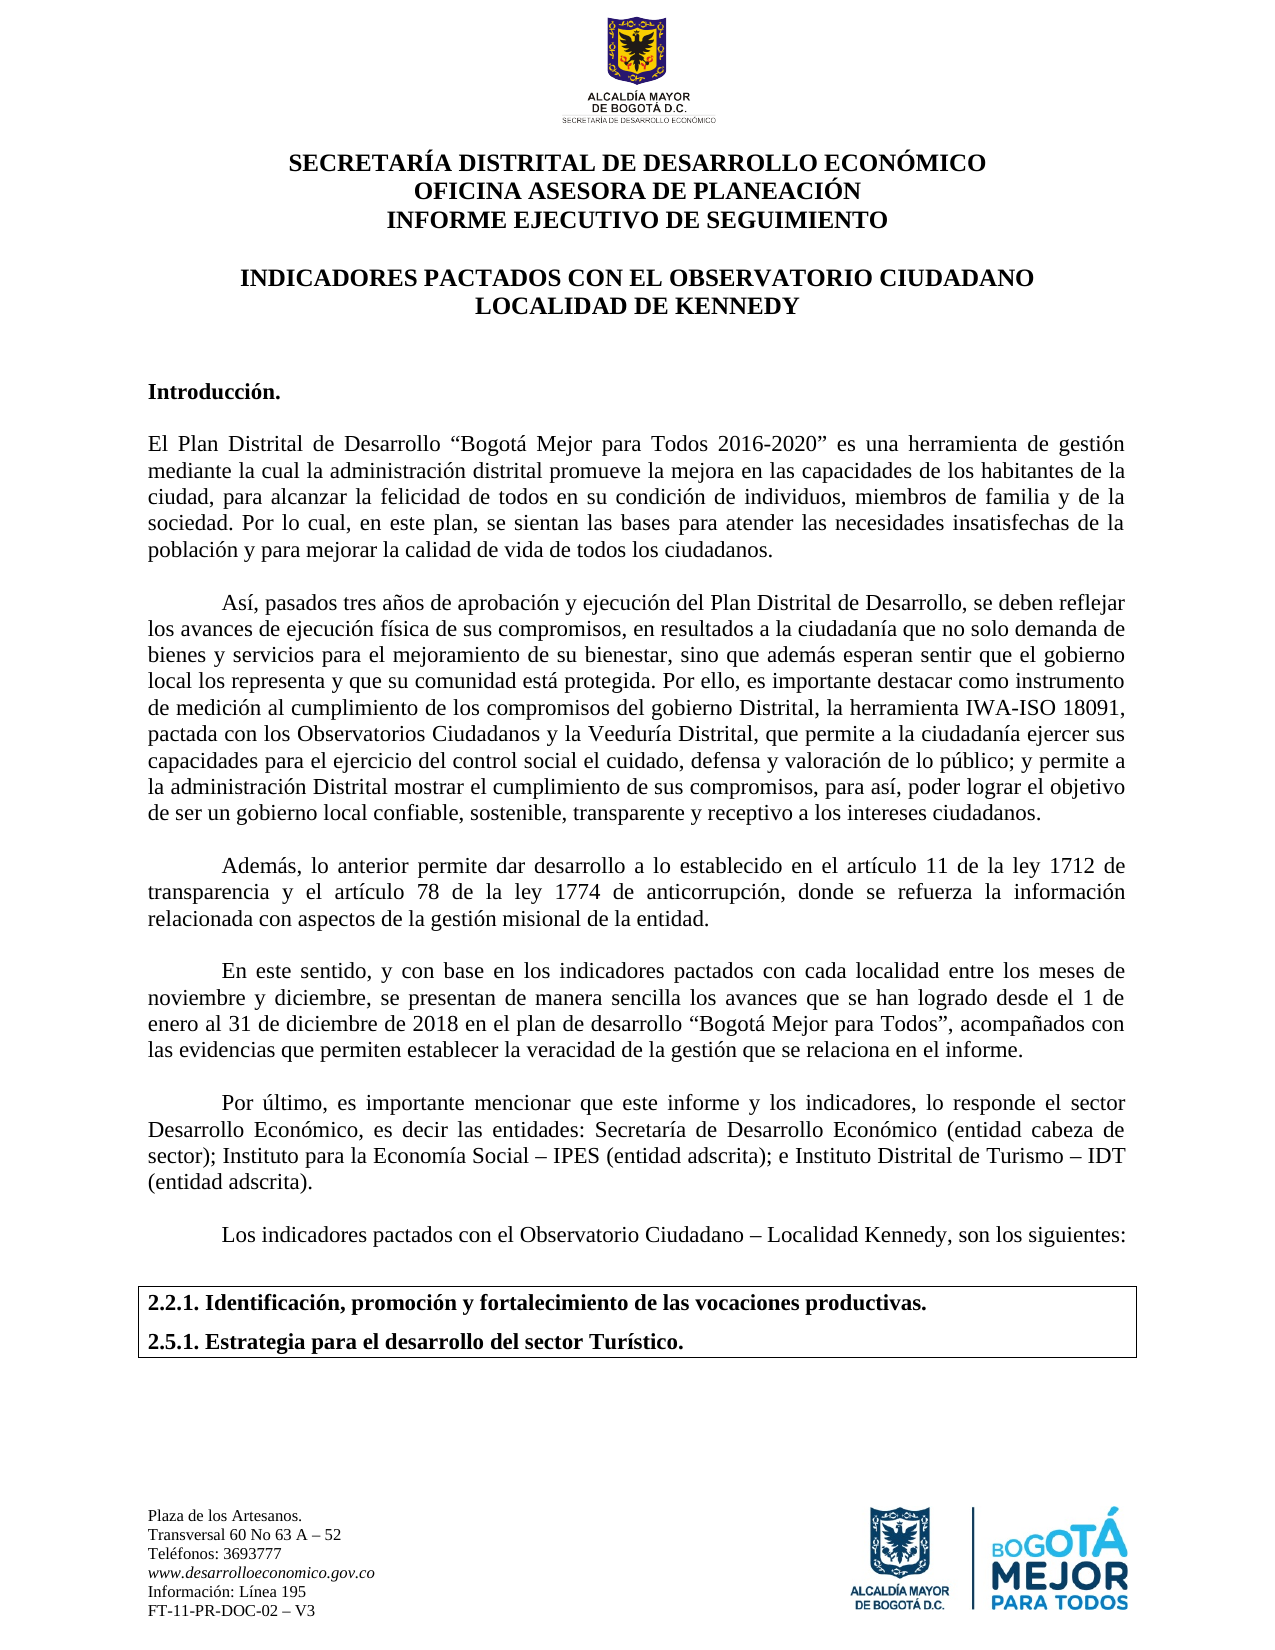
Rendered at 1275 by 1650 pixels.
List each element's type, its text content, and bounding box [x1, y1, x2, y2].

text En este sentido, y con base en los indicadores pactados con cada localidad entre los meses de noviembre y diciembre, se presentan de manera sencilla los avances que se han logrado desde el 1 de enero al 31 de diciembre de 2018 en el plan de desarrollo “Bogotá Mejor para Todos”, acompañados con las evidencias que permiten establecer la veracidad de la gestión que se relaciona en el informe. [148, 957, 1127, 1063]
text INDICADORES PACTADOS CON EL OBSERVATORIO CIUDADANO [148, 263, 1127, 291]
picture [558, 10, 722, 134]
text Así, pasados tres años de aprobación y ejecución del Plan Distrital de Desarrollo, se deben reflejar los avances de ejecución física de sus compromisos, en resultados a la ciudadanía que no solo demanda de bienes y servicios para el mejoramiento de su bienestar, sino que además esperan sentir que el gobierno local los representa y que su comunidad está protegida. Por ello, es importante destacar como instrumento de medición al cumplimiento de los compromisos del gobierno Distrital, la herramienta IWA-ISO 18091, pactada con los Observatorios Ciudadanos y la Veeduría Distrital, que permite a la ciudadanía ejercer sus capacidades para el ejercicio del control social el cuidado, defensa y valoración de lo público; y permite a la administración Distrital mostrar el cumplimiento de sus compromisos, para así, poder lograr el objetivo de ser un gobierno local confiable, sostenible, transparente y receptivo a los intereses ciudadanos. [148, 588, 1127, 826]
text SECRETARÍA DISTRITAL DE DESARROLLO ECONÓMICO [148, 148, 1127, 176]
text Además, lo anterior permite dar desarrollo a lo establecido en el artículo 11 de la ley 1712 de transparencia y el artículo 78 de la ley 1774 de anticorrupción, donde se refuerza la información relacionada con aspectos de la gestión misional de la entidad. [148, 852, 1127, 931]
text Por último, es importante mencionar que este informe y los indicadores, lo responde el sector Desarrollo Económico, es decir las entidades: Secretaría de Desarrollo Económico (entidad cabeza de sector); Instituto para la Economía Social – IPES (entidad adscrita); e Instituto Distrital de Turismo – IDT (entidad adscrita). [148, 1089, 1127, 1195]
picture [850, 1506, 1128, 1610]
text INFORME EJECUTIVO DE SEGUIMIENTO [148, 205, 1127, 234]
text 2.2.1. Identificación, promoción y fortalecimiento de las vocaciones productivas. [139, 1287, 1136, 1316]
text LOCALIDAD DE KENNEDY [148, 291, 1127, 320]
text OFICINA ASESORA DE PLANEACIÓN [148, 176, 1127, 205]
text Los indicadores pactados con el Observatorio Ciudadano – Localidad Kennedy, son los siguientes: [148, 1221, 1127, 1247]
text El Plan Distrital de Desarrollo “Bogotá Mejor para Todos 2016-2020” es una herramienta de gestión mediante la cual la administración distrital promueve la mejora en las capacidades de los habitantes de la ciudad, para alcanzar la felicidad de todos en su condición de individuos, miembros de familia y de la sociedad. Por lo cual, en este plan, se sientan las bases para atender las necesidades insatisfechas de la población y para mejorar la calidad de vida de todos los ciudadanos. [148, 430, 1127, 562]
text 2.5.1. Estrategia para el desarrollo del sector Turístico. [139, 1325, 1136, 1357]
text Introducción. [148, 378, 1127, 404]
